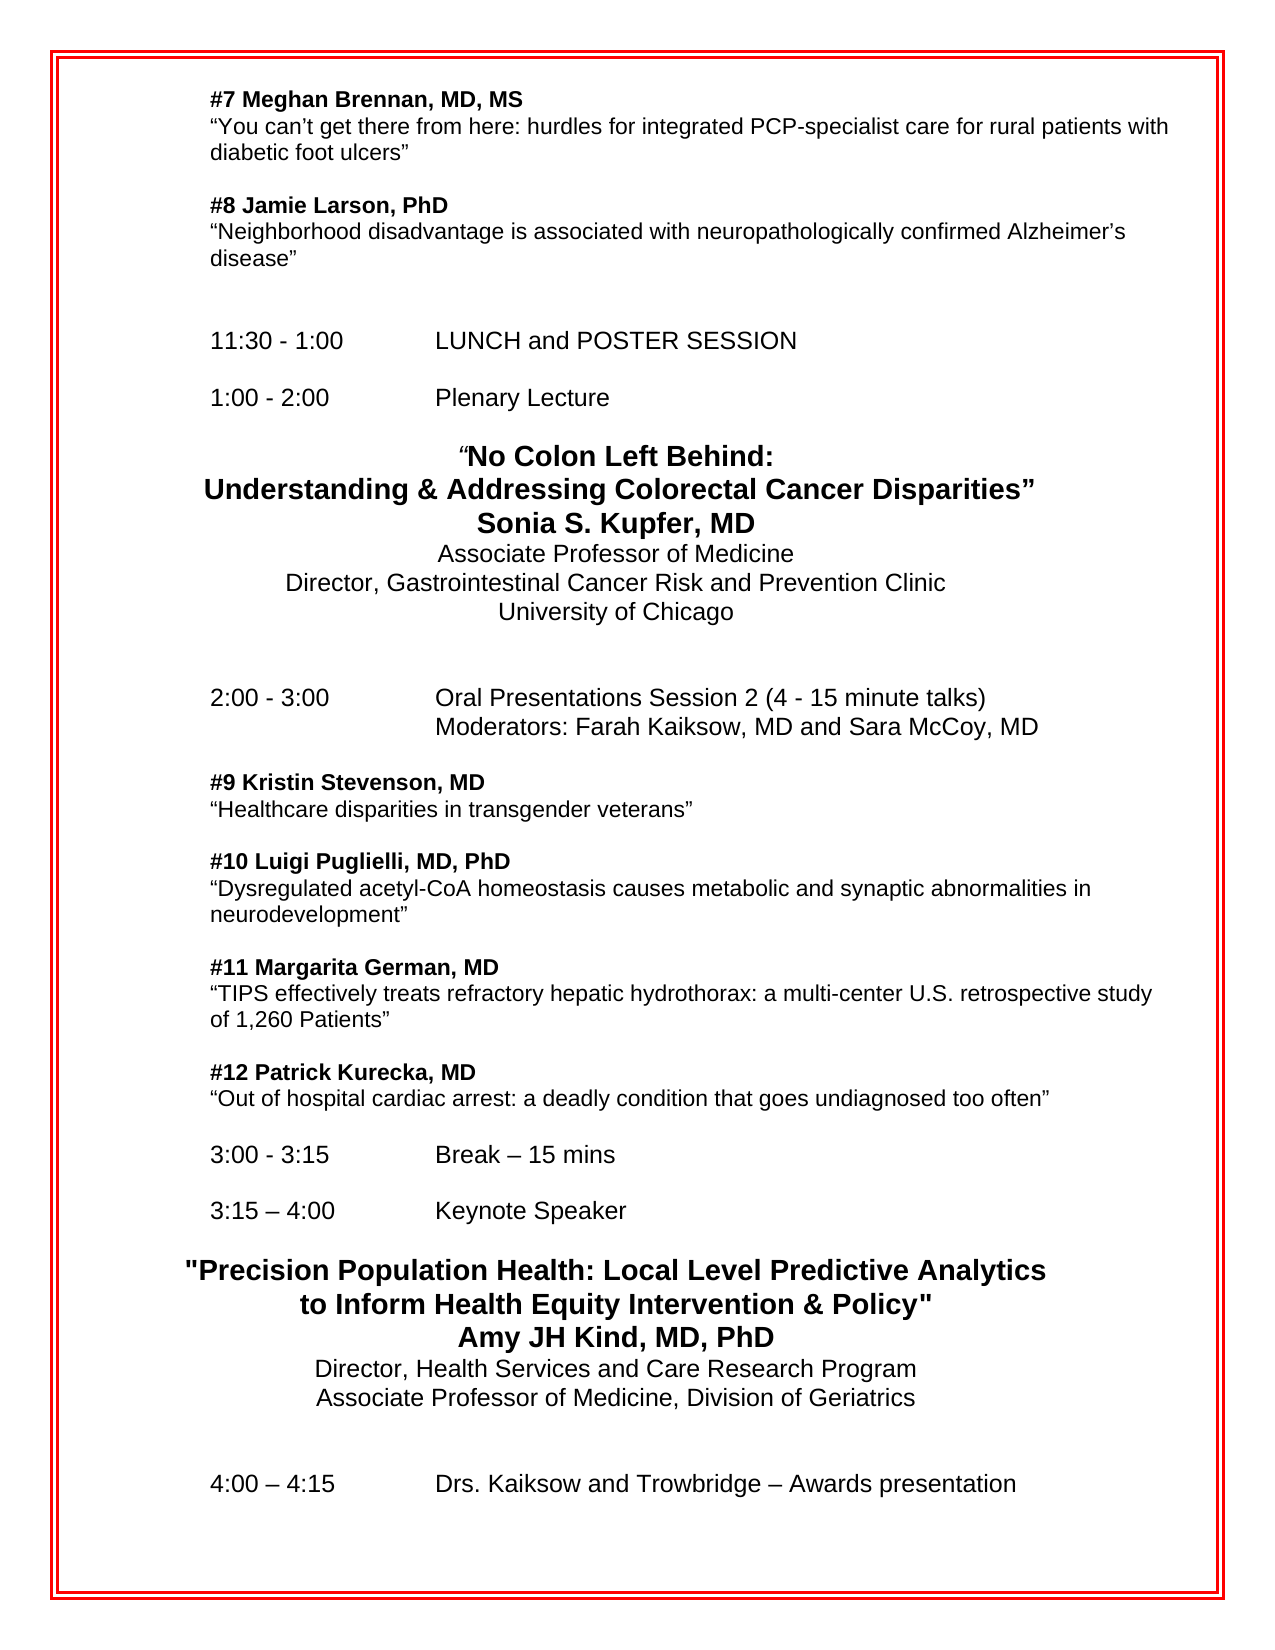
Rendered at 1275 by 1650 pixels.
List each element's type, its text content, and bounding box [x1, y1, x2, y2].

text University of Chicago [60, 597, 1172, 625]
text 1:00 - 2:00 Plenary Lecture [135, 383, 1172, 412]
text #12 Patrick Kurecka, MD [210, 1059, 1166, 1085]
text “No Colon Left Behind: [60, 438, 1172, 472]
text Amy JH Kind, MD, PhD [60, 1320, 1172, 1354]
text #10 Luigi Puglielli, MD, PhD [210, 848, 1166, 874]
text 11:30 - 1:00 LUNCH and POSTER SESSION [135, 326, 1172, 355]
text Associate Professor of Medicine [60, 539, 1172, 568]
text Director, Gastrointestinal Cancer Risk and Prevention Clinic [60, 568, 1172, 597]
text Understanding & Addressing Colorectal Cancer Disparities” [60, 472, 1172, 506]
text #7 Meghan Brennan, MD, MS [210, 86, 1172, 113]
text “Healthcare disparities in transgender veterans” [210, 796, 1166, 822]
text 3:15 – 4:00 Keynote Speaker [60, 1196, 1172, 1224]
text #11 Margarita German, MD [210, 954, 1166, 980]
text "Precision Population Health: Local Level Predictive Analytics [60, 1253, 1172, 1287]
text 2:00 - 3:00 Oral Presentations Session 2 (4 - 15 minute talks) [135, 683, 1172, 712]
text 4:00 – 4:15 Drs. Kaiksow and Trowbridge – Awards presentation [135, 1469, 1172, 1497]
text “You can’t get there from here: hurdles for integrated PCP-specialist care for rural patients with diabetic foot ulcers” [210, 113, 1172, 165]
text “Dysregulated acetyl-CoA homeostasis causes metabolic and synaptic abnormalities in neurodevelopment” [210, 874, 1166, 927]
text Sonia S. Kupfer, MD [60, 506, 1172, 539]
text to Inform Health Equity Intervention & Policy" [60, 1287, 1172, 1320]
text “Neighborhood disadvantage is associated with neuropathologically confirmed Alzheimer’s disease” [210, 218, 1172, 271]
text Moderators: Farah Kaiksow, MD and Sara McCoy, MD [135, 712, 1172, 740]
text “TIPS effectively treats refractory hepatic hydrothorax: a multi-center U.S. retrospective study of 1,260 Patients” [210, 980, 1166, 1033]
text Director, Health Services and Care Research Program [60, 1354, 1172, 1382]
text Associate Professor of Medicine, Division of Geriatrics [60, 1382, 1172, 1411]
text “Out of hospital cardiac arrest: a deadly condition that goes undiagnosed too often” [210, 1085, 1166, 1112]
text #8 Jamie Larson, PhD [210, 192, 1172, 218]
text 3:00 - 3:15 Break – 15 mins [60, 1141, 1172, 1169]
text #9 Kristin Stevenson, MD [210, 769, 1166, 796]
